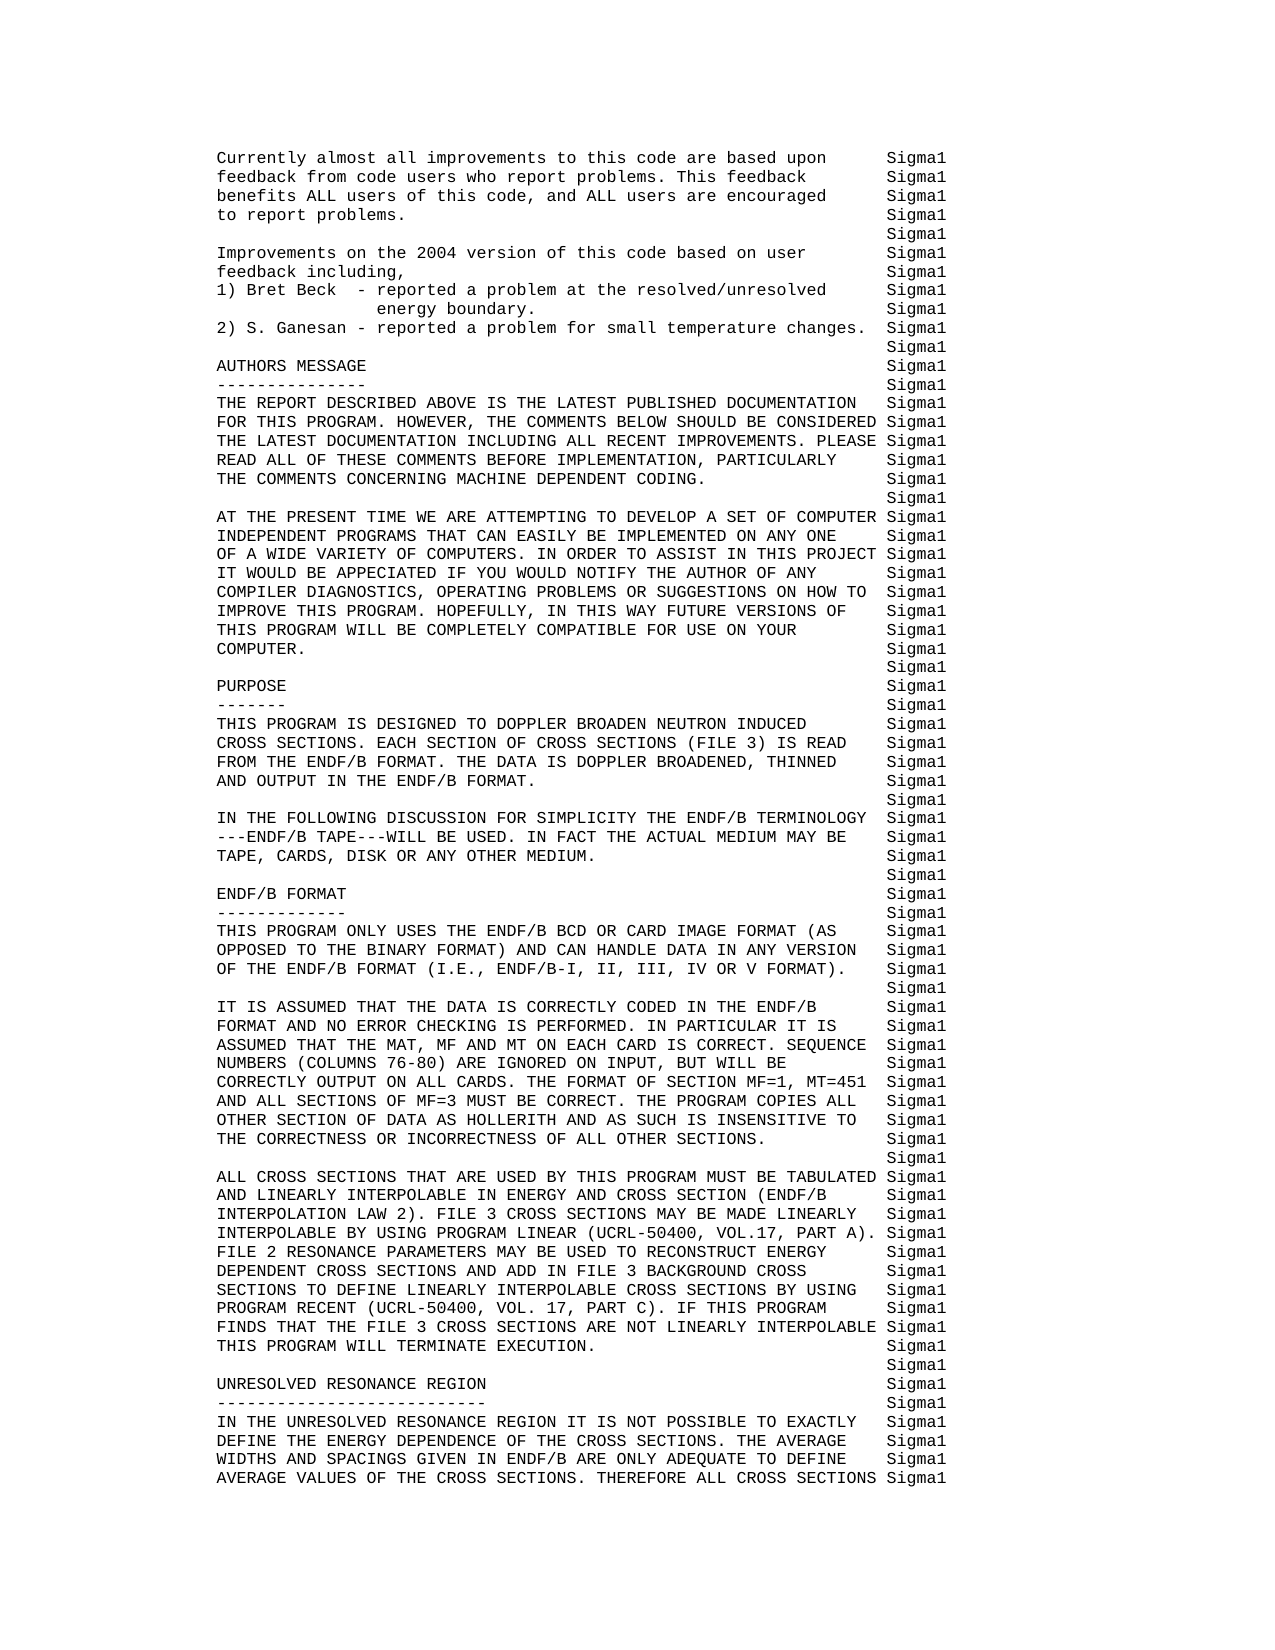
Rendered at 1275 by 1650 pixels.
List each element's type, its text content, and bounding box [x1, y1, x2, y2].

text IT IS ASSUMED THAT THE DATA IS CORRECTLY CODED IN THE ENDF/B Sigma1 [156, 998, 1118, 1017]
text COMPUTER. Sigma1 [156, 640, 1118, 659]
text Sigma1 [156, 225, 1118, 244]
text OF THE ENDF/B FORMAT (I.E., ENDF/B-I, II, III, IV OR V FORMAT). Sigma1 [156, 961, 1118, 979]
text --------------- Sigma1 [156, 376, 1118, 395]
text THE LATEST DOCUMENTATION INCLUDING ALL RECENT IMPROVEMENTS. PLEASE Sigma1 [156, 433, 1118, 452]
text AUTHORS MESSAGE Sigma1 [156, 357, 1118, 376]
text ------------- Sigma1 [156, 904, 1118, 923]
text to report problems. Sigma1 [156, 207, 1118, 225]
text Sigma1 [156, 489, 1118, 508]
text Sigma1 [156, 659, 1118, 678]
text FILE 2 RESONANCE PARAMETERS MAY BE USED TO RECONSTRUCT ENERGY Sigma1 [156, 1243, 1118, 1262]
text THIS PROGRAM IS DESIGNED TO DOPPLER BROADEN NEUTRON INDUCED Sigma1 [156, 716, 1118, 734]
text 2) S. Ganesan - reported a problem for small temperature changes. Sigma1 [156, 320, 1118, 338]
text COMPILER DIAGNOSTICS, OPERATING PROBLEMS OR SUGGESTIONS ON HOW TO Sigma1 [156, 584, 1118, 602]
text CORRECTLY OUTPUT ON ALL CARDS. THE FORMAT OF SECTION MF=1, MT=451 Sigma1 [156, 1074, 1118, 1093]
text --------------------------- Sigma1 [156, 1394, 1118, 1413]
text CROSS SECTIONS. EACH SECTION OF CROSS SECTIONS (FILE 3) IS READ Sigma1 [156, 734, 1118, 753]
text FROM THE ENDF/B FORMAT. THE DATA IS DOPPLER BROADENED, THINNED Sigma1 [156, 753, 1118, 772]
text DEFINE THE ENERGY DEPENDENCE OF THE CROSS SECTIONS. THE AVERAGE Sigma1 [156, 1432, 1118, 1451]
text IN THE UNRESOLVED RESONANCE REGION IT IS NOT POSSIBLE TO EXACTLY Sigma1 [156, 1413, 1118, 1432]
text THE CORRECTNESS OR INCORRECTNESS OF ALL OTHER SECTIONS. Sigma1 [156, 1130, 1118, 1149]
text Sigma1 [156, 791, 1118, 810]
text READ ALL OF THESE COMMENTS BEFORE IMPLEMENTATION, PARTICULARLY Sigma1 [156, 452, 1118, 471]
text UNRESOLVED RESONANCE REGION Sigma1 [156, 1376, 1118, 1394]
text Sigma1 [156, 1149, 1118, 1168]
text FORMAT AND NO ERROR CHECKING IS PERFORMED. IN PARTICULAR IT IS Sigma1 [156, 1017, 1118, 1036]
text INTERPOLABLE BY USING PROGRAM LINEAR (UCRL-50400, VOL.17, PART A). Sigma1 [156, 1225, 1118, 1243]
text Sigma1 [156, 979, 1118, 998]
text PURPOSE Sigma1 [156, 678, 1118, 697]
text feedback from code users who report problems. This feedback Sigma1 [156, 169, 1118, 188]
text ------- Sigma1 [156, 697, 1118, 716]
text INTERPOLATION LAW 2). FILE 3 CROSS SECTIONS MAY BE MADE LINEARLY Sigma1 [156, 1206, 1118, 1225]
text Sigma1 [156, 1357, 1118, 1376]
text THE COMMENTS CONCERNING MACHINE DEPENDENT CODING. Sigma1 [156, 471, 1118, 489]
text PROGRAM RECENT (UCRL-50400, VOL. 17, PART C). IF THIS PROGRAM Sigma1 [156, 1300, 1118, 1319]
text THIS PROGRAM WILL BE COMPLETELY COMPATIBLE FOR USE ON YOUR Sigma1 [156, 621, 1118, 640]
text OTHER SECTION OF DATA AS HOLLERITH AND AS SUCH IS INSENSITIVE TO Sigma1 [156, 1112, 1118, 1130]
text AND OUTPUT IN THE ENDF/B FORMAT. Sigma1 [156, 772, 1118, 791]
text energy boundary. Sigma1 [156, 301, 1118, 320]
text THE REPORT DESCRIBED ABOVE IS THE LATEST PUBLISHED DOCUMENTATION Sigma1 [156, 395, 1118, 414]
text AND LINEARLY INTERPOLABLE IN ENERGY AND CROSS SECTION (ENDF/B Sigma1 [156, 1187, 1118, 1206]
text AT THE PRESENT TIME WE ARE ATTEMPTING TO DEVELOP A SET OF COMPUTER Sigma1 [156, 508, 1118, 527]
text Sigma1 [156, 338, 1118, 357]
text THIS PROGRAM ONLY USES THE ENDF/B BCD OR CARD IMAGE FORMAT (AS Sigma1 [156, 923, 1118, 942]
text IN THE FOLLOWING DISCUSSION FOR SIMPLICITY THE ENDF/B TERMINOLOGY Sigma1 [156, 810, 1118, 829]
text ASSUMED THAT THE MAT, MF AND MT ON EACH CARD IS CORRECT. SEQUENCE Sigma1 [156, 1036, 1118, 1055]
text IMPROVE THIS PROGRAM. HOPEFULLY, IN THIS WAY FUTURE VERSIONS OF Sigma1 [156, 602, 1118, 621]
text ALL CROSS SECTIONS THAT ARE USED BY THIS PROGRAM MUST BE TABULATED Sigma1 [156, 1168, 1118, 1187]
text THIS PROGRAM WILL TERMINATE EXECUTION. Sigma1 [156, 1338, 1118, 1357]
text FOR THIS PROGRAM. HOWEVER, THE COMMENTS BELOW SHOULD BE CONSIDERED Sigma1 [156, 414, 1118, 433]
text TAPE, CARDS, DISK OR ANY OTHER MEDIUM. Sigma1 [156, 848, 1118, 866]
text SECTIONS TO DEFINE LINEARLY INTERPOLABLE CROSS SECTIONS BY USING Sigma1 [156, 1281, 1118, 1300]
text NUMBERS (COLUMNS 76-80) ARE IGNORED ON INPUT, BUT WILL BE Sigma1 [156, 1055, 1118, 1074]
text ENDF/B FORMAT Sigma1 [156, 885, 1118, 904]
text Currently almost all improvements to this code are based upon Sigma1 [156, 150, 1118, 169]
text feedback including, Sigma1 [156, 263, 1118, 282]
text OF A WIDE VARIETY OF COMPUTERS. IN ORDER TO ASSIST IN THIS PROJECT Sigma1 [156, 546, 1118, 565]
text OPPOSED TO THE BINARY FORMAT) AND CAN HANDLE DATA IN ANY VERSION Sigma1 [156, 942, 1118, 961]
text INDEPENDENT PROGRAMS THAT CAN EASILY BE IMPLEMENTED ON ANY ONE Sigma1 [156, 527, 1118, 546]
text WIDTHS AND SPACINGS GIVEN IN ENDF/B ARE ONLY ADEQUATE TO DEFINE Sigma1 [156, 1451, 1118, 1470]
text ---ENDF/B TAPE---WILL BE USED. IN FACT THE ACTUAL MEDIUM MAY BE Sigma1 [156, 829, 1118, 848]
text AND ALL SECTIONS OF MF=3 MUST BE CORRECT. THE PROGRAM COPIES ALL Sigma1 [156, 1093, 1118, 1112]
text IT WOULD BE APPECIATED IF YOU WOULD NOTIFY THE AUTHOR OF ANY Sigma1 [156, 565, 1118, 584]
text AVERAGE VALUES OF THE CROSS SECTIONS. THEREFORE ALL CROSS SECTIONS Sigma1 [156, 1470, 1118, 1489]
text Improvements on the 2004 version of this code based on user Sigma1 [156, 244, 1118, 263]
text DEPENDENT CROSS SECTIONS AND ADD IN FILE 3 BACKGROUND CROSS Sigma1 [156, 1262, 1118, 1281]
text benefits ALL users of this code, and ALL users are encouraged Sigma1 [156, 188, 1118, 207]
text 1) Bret Beck - reported a problem at the resolved/unresolved Sigma1 [156, 282, 1118, 301]
text FINDS THAT THE FILE 3 CROSS SECTIONS ARE NOT LINEARLY INTERPOLABLE Sigma1 [156, 1319, 1118, 1338]
text Sigma1 [156, 866, 1118, 885]
